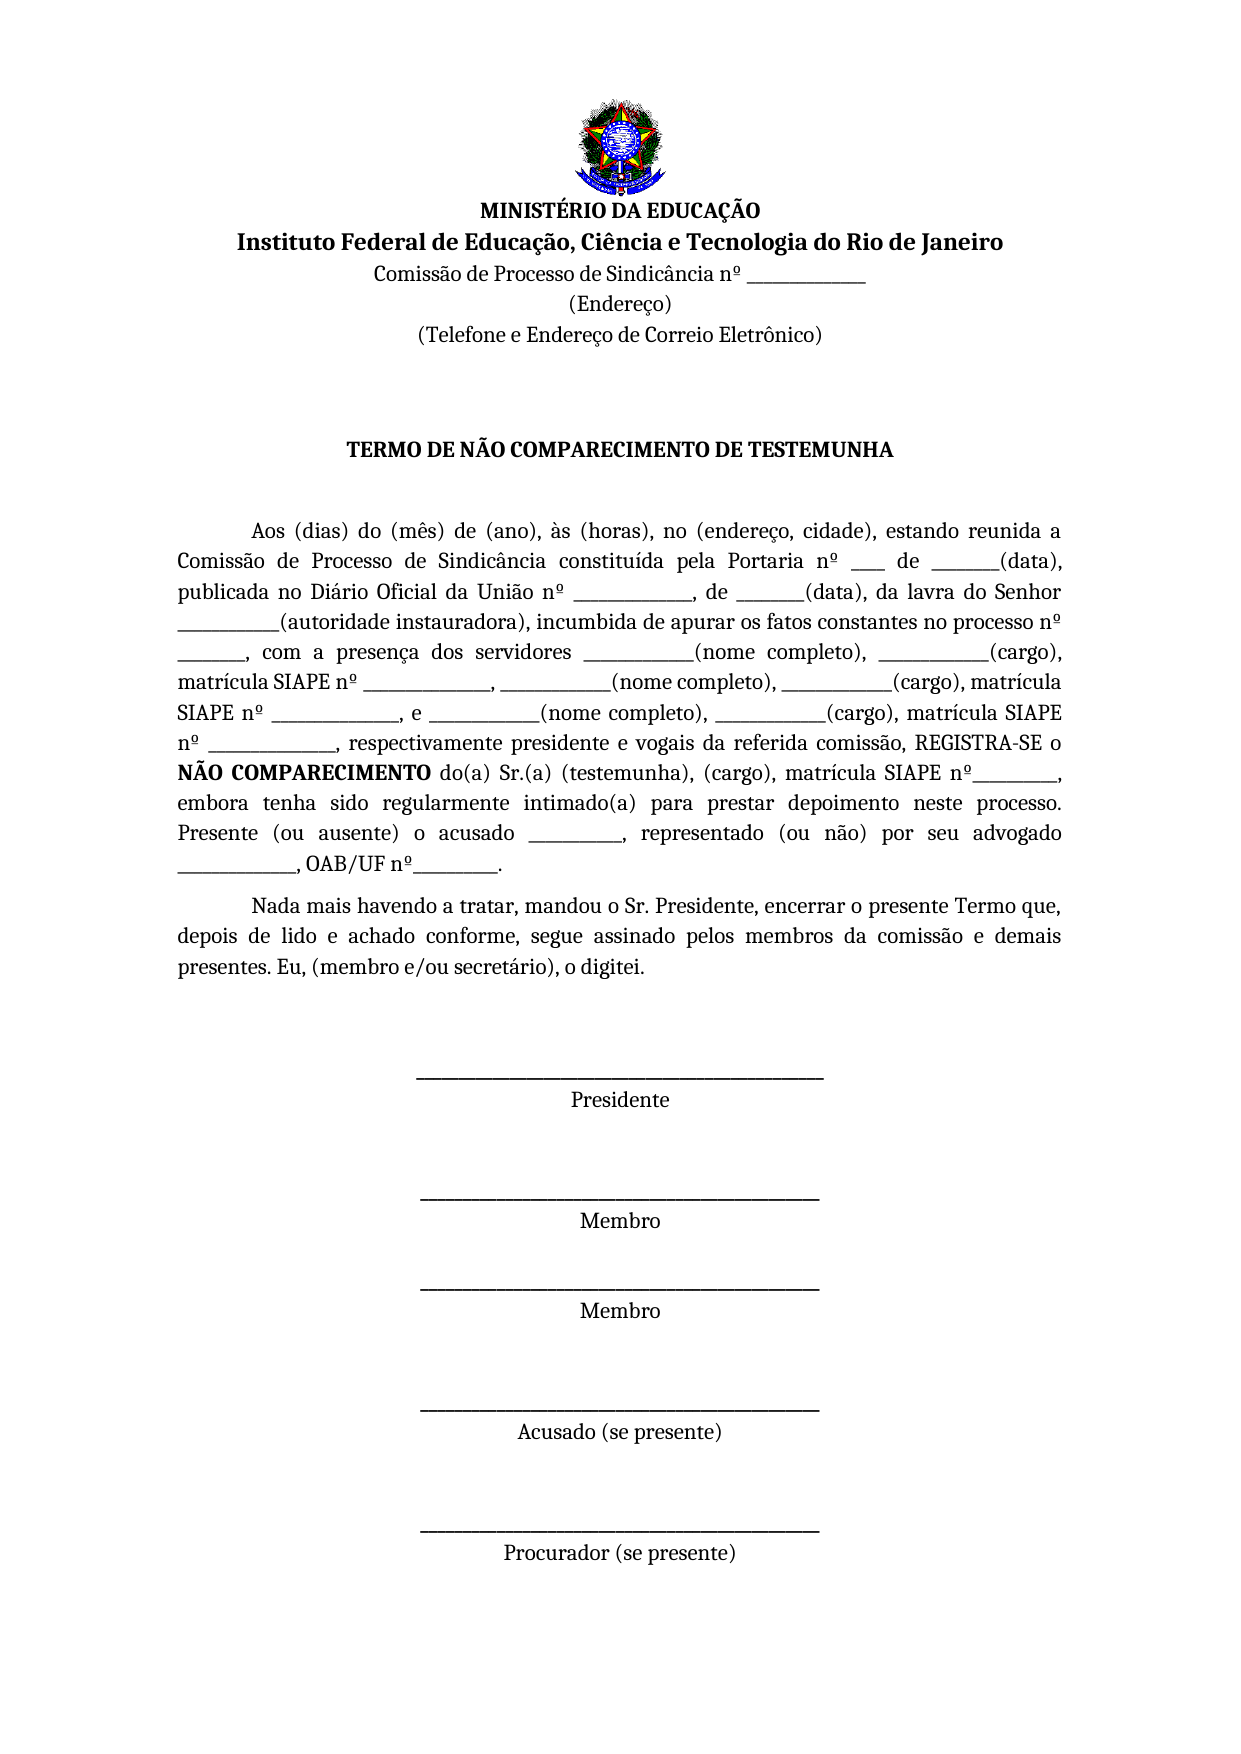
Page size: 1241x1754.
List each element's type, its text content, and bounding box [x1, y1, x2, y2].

text TERMO DE NÃO COMPARECIMENTO DE TESTEMUNHA [177, 437, 1063, 463]
text _______________________________________________ [177, 1510, 1063, 1536]
text Procurador (se presente) [177, 1540, 1063, 1566]
text _______________________________________________ [177, 1268, 1063, 1294]
text _______________________________________________ [177, 1389, 1063, 1415]
text ________________________________________________ [177, 1057, 1063, 1083]
text Acusado (se presente) [177, 1419, 1063, 1446]
text Presidente [177, 1087, 1063, 1113]
text Aos (dias) do (mês) de (ano), às (horas), no (endereço, cidade), estando reunida a Comissão de Processo de Sindicância constituída pela Portaria nº ____ de ________(data), publicada no Diário Oficial da União nº ______________, de ________(data), da lavra do Senhor ____________(autoridade instauradora), incumbida de apurar os fatos constantes no processo nº ________, com a presença dos servidores _____________(nome completo), _____________(cargo), matrícula SIAPE nº _______________, _____________(nome completo), _____________(cargo), matrícula SIAPE nº _______________, e _____________(nome completo), _____________(cargo), matrícula SIAPE nº _______________, respectivamente presidente e vogais da referida comissão, REGISTRA-SE o NÃO COMPARECIMENTO do(a) Sr.(a) (testemunha), (cargo), matrícula SIAPE nº__________, embora tenha sido regularmente intimado(a) para prestar depoimento neste processo. Presente (ou ausente) o acusado ___________, representado (ou não) por seu advogado ______________, OAB/UF nº__________. [177, 518, 1063, 877]
picture [568, 91, 667, 197]
text Membro [177, 1298, 1063, 1325]
text _______________________________________________ [177, 1177, 1063, 1204]
text Nada mais havendo a tratar, mandou o Sr. Presidente, encerrar o presente Termo que, depois de lido e achado conforme, segue assinado pelos membros da comissão e demais presentes. Eu, (membro e/ou secretário), o digitei. [177, 893, 1063, 980]
text Membro [177, 1208, 1063, 1234]
